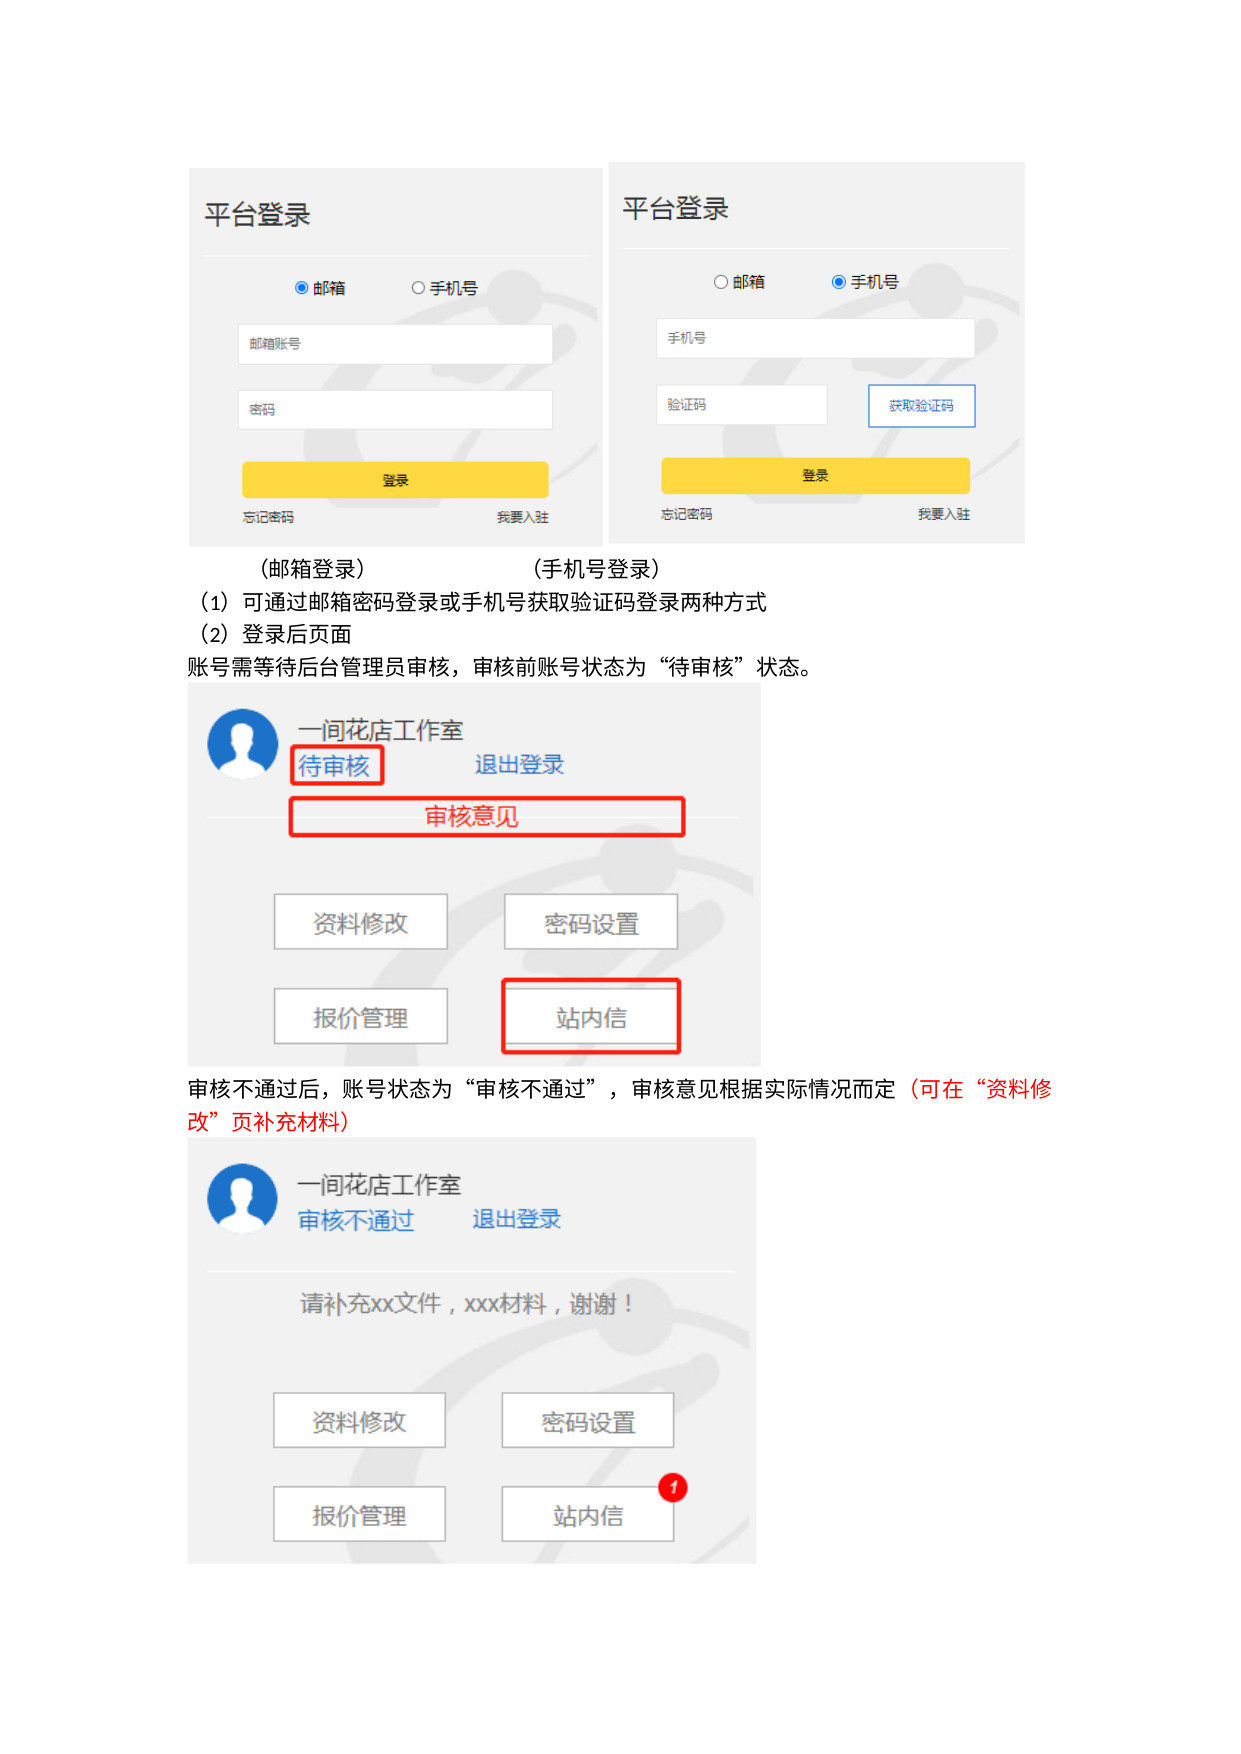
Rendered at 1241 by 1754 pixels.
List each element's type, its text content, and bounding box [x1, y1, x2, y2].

list 账号需等待后台管理员审核，审核前账号状态为“待审核”状态。 [187, 649, 1053, 682]
list 可通过邮箱密码登录或手机号获取验证码登录两种方式 [187, 584, 1053, 617]
list 审核不通过后，账号状态为“审核不通过”，审核意见根据实际情况而定（可在“资料修改”页补充材料） [187, 1072, 1053, 1137]
picture [608, 162, 1026, 549]
picture [187, 1137, 761, 1567]
list 登录后页面 [187, 617, 1053, 649]
list （邮箱登录） （手机号登录） [187, 552, 1053, 584]
picture [187, 168, 604, 549]
picture [187, 682, 767, 1071]
